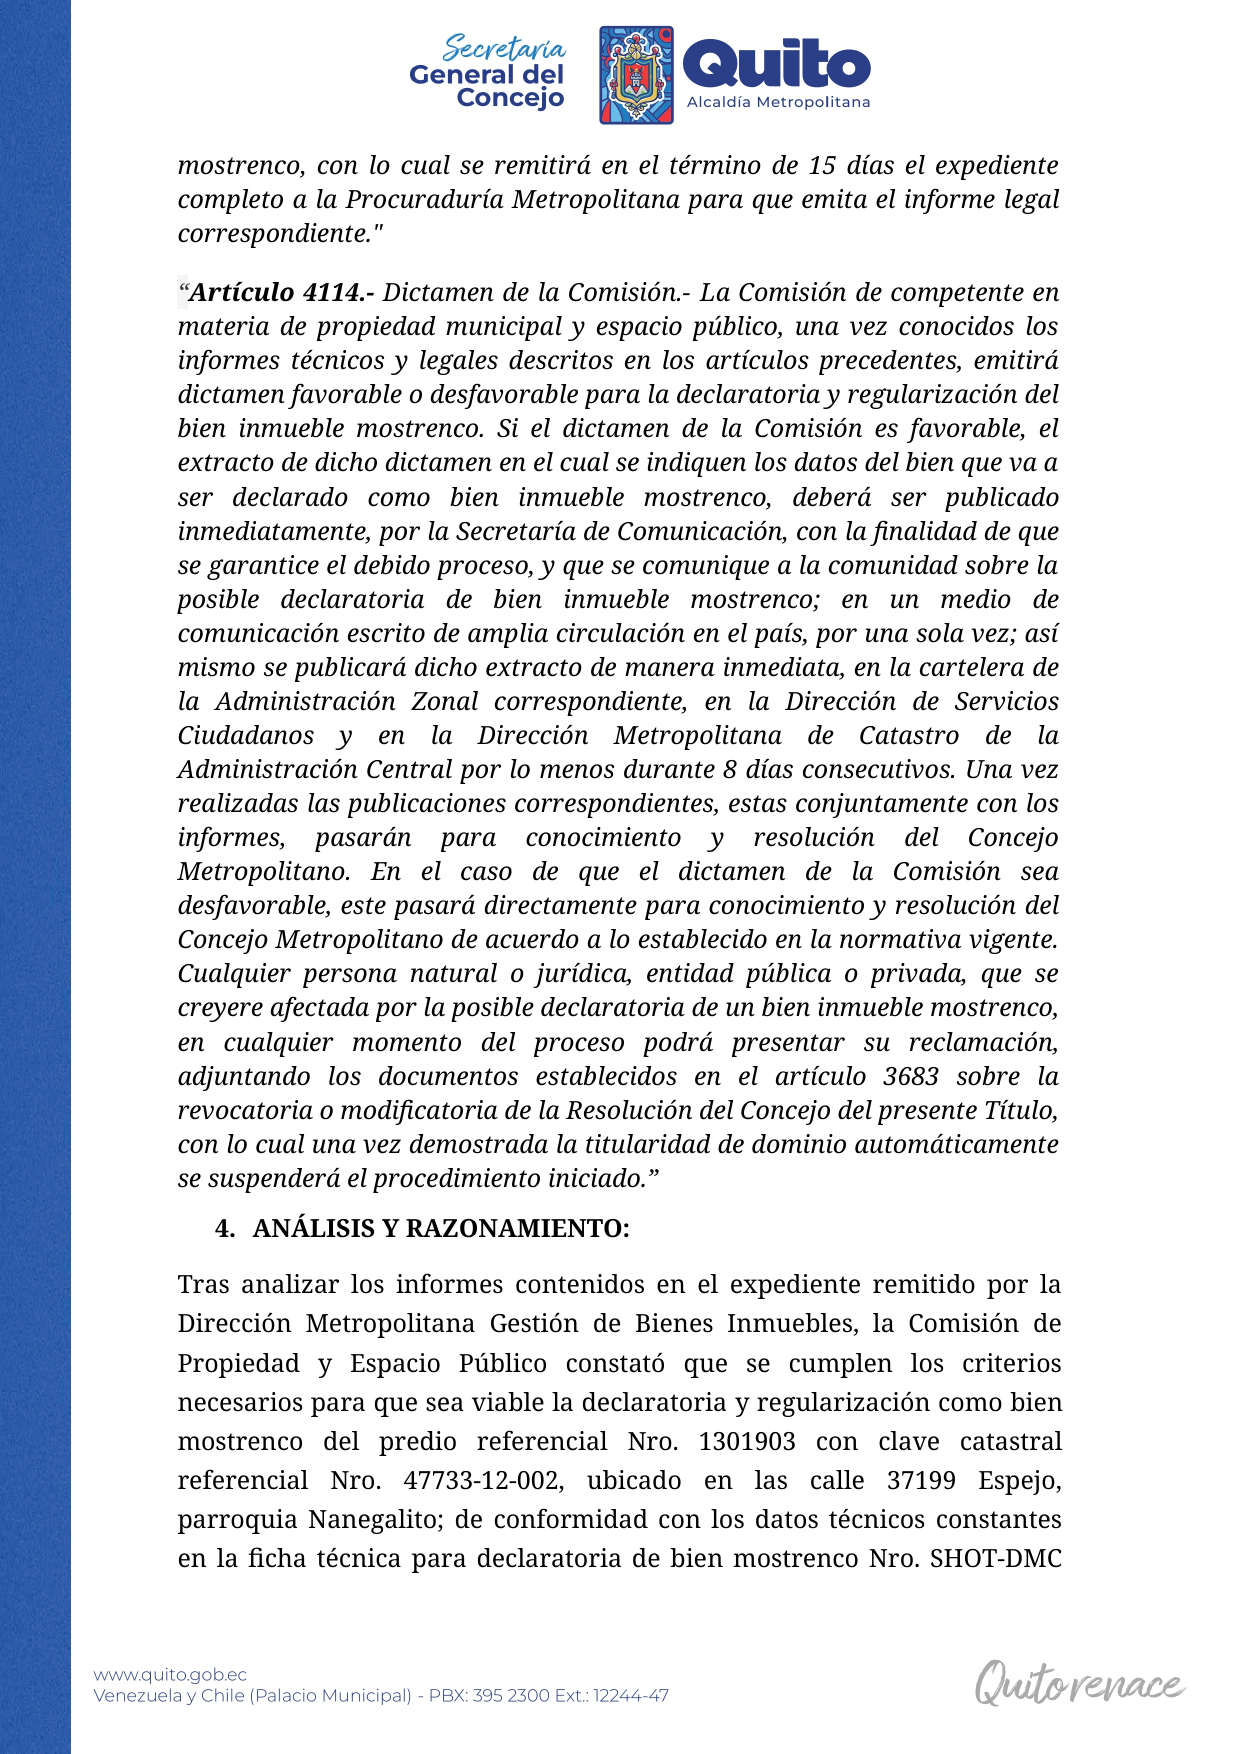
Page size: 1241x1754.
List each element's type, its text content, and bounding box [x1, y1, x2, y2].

text “Artículo 4114.- Dictamen de la Comisión.- La Comisión de competente en materia de propiedad municipal y espacio público, una vez conocidos los informes técnicos y legales descritos en los artículos precedentes, emitirá dictamen favorable o desfavorable para la declaratoria y regularización del bien inmueble mostrenco. Si el dictamen de la Comisión es favorable, el extracto de dicho dictamen en el cual se indiquen los datos del bien que va a ser declarado como bien inmueble mostrenco, deberá ser publicado inmediatamente, por la Secretaría de Comunicación, con la finalidad de que se garantice el debido proceso, y que se comunique a la comunidad sobre la posible declaratoria de bien inmueble mostrenco; en un medio de comunicación escrito de amplia circulación en el país, por una sola vez; así mismo se publicará dicho extracto de manera inmediata, en la cartelera de la Administración Zonal correspondiente, en la Dirección de Servicios Ciudadanos y en la Dirección Metropolitana de Catastro de la Administración Central por lo menos durante 8 días consecutivos. Una vez realizadas las publicaciones correspondientes, estas conjuntamente con los informes, pasarán para conocimiento y resolución del Concejo Metropolitano. En el caso de que el dictamen de la Comisión sea desfavorable, este pasará directamente para conocimiento y resolución del Concejo Metropolitano de acuerdo a lo establecido en la normativa vigente. Cualquier persona natural o jurídica, entidad pública o privada, que se creyere afectada por la posible declaratoria de un bien inmueble mostrenco, en cualquier momento del proceso podrá presentar su reclamación, adjuntando los documentos establecidos en el artículo 3683 sobre la revocatoria o modificatoria de la Resolución del Concejo del presente Título, con lo cual una vez demostrada la titularidad de dominio automáticamente se suspenderá el procedimiento iniciado.” [177, 275, 1063, 1194]
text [177, 148, 1063, 250]
list ANÁLISIS Y RAZONAMIENTO: [215, 1211, 1063, 1245]
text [177, 1267, 1063, 1575]
picture [0, 0, 1241, 1754]
